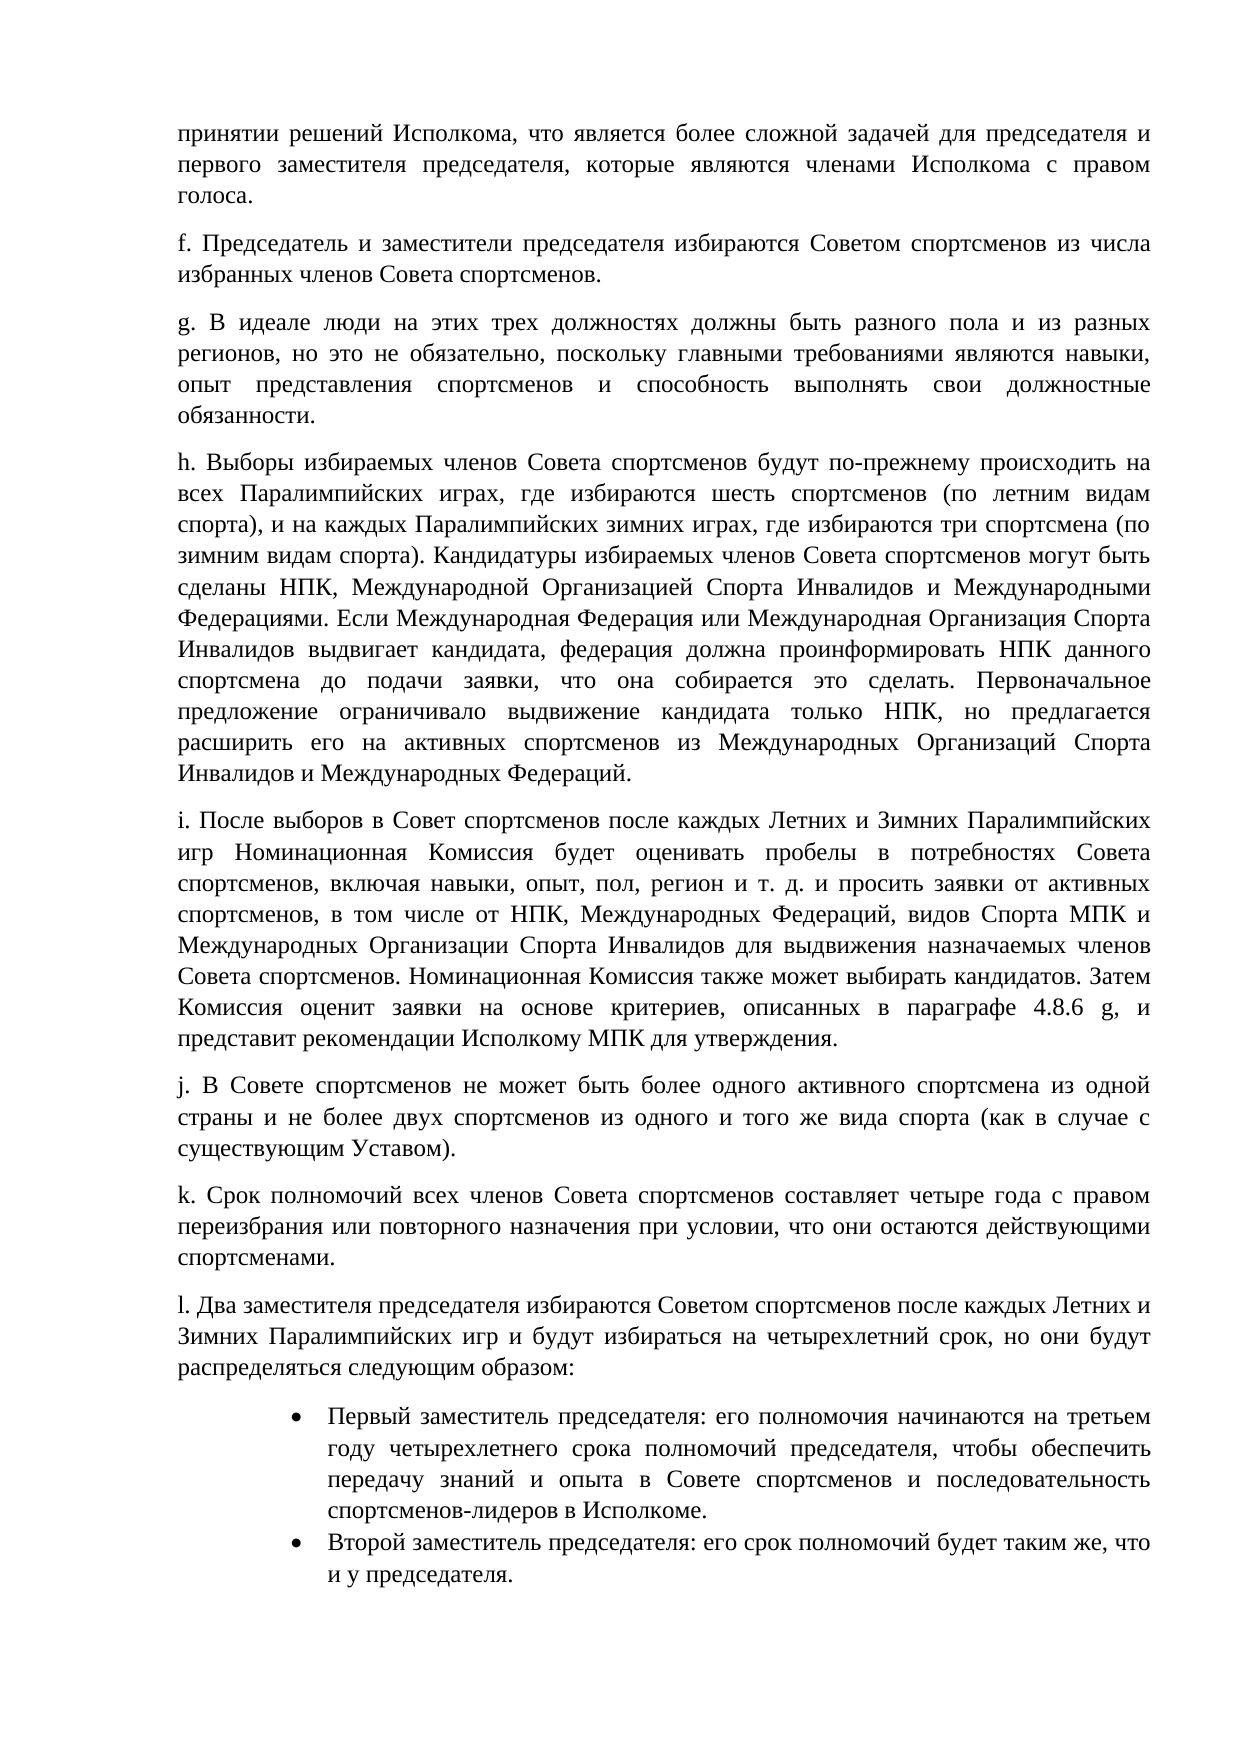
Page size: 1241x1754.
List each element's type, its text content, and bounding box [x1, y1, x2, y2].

list Второй заместитель председателя: его срок полномочий будет таким же, что и у председателя. [290, 1526, 1152, 1587]
text j. В Совете спортсменов не может быть более одного активного спортсмена из одной страны и не более двух спортсменов из одного и того же вида спорта (как в случае с существующим Уставом). [177, 1071, 1152, 1161]
text i. После выборов в Совет спортсменов после каждых Летних и Зимних Паралимпийских игр Номинационная Комиссия будет оценивать пробелы в потребностях Совета спортсменов, включая навыки, опыт, пол, регион и т. д. и просить заявки от активных спортсменов, в том числе от НПК, Международных Федераций, видов Спорта МПК и Международных Организации Спорта Инвалидов для выдвижения назначаемых членов Совета спортсменов. Номинационная Комиссия также может выбирать кандидатов. Затем Комиссия оценит заявки на основе критериев, описанных в параграфе 4.8.6 g, и представит рекомендации Исполкому МПК для утверждения. [177, 806, 1152, 1052]
text k. Срок полномочий всех членов Совета спортсменов составляет четыре года с правом переизбрания или повторного назначения при условии, что они остаются действующими спортсменами. [177, 1180, 1152, 1271]
text l. Два заместителя председателя избираются Советом спортсменов после каждых Летних и Зимних Паралимпийских игр и будут избираться на четырехлетний срок, но они будут распределяться следующим образом: [177, 1290, 1152, 1381]
text f. Председатель и заместители председателя избираются Советом спортсменов из числа избранных членов Совета спортсменов. [177, 228, 1152, 288]
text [177, 118, 1152, 209]
text g. В идеале люди на этих трех должностях должны быть разного пола и из разных регионов, но это не обязательно, поскольку главными требованиями являются навыки, опыт представления спортсменов и способность выполнять свои должностные обязанности. [177, 307, 1152, 428]
list Первый заместитель председателя: его полномочия начинаются на третьем году четырехлетнего срока полномочий председателя, чтобы обеспечить передачу знаний и опыта в Совете спортсменов и последовательность спортсменов-лидеров в Исполкоме. [290, 1400, 1152, 1524]
text h. Выборы избираемых членов Совета спортсменов будут по-прежнему происходить на всех Паралимпийских играх, где избираются шесть спортсменов (по летним видам спорта), и на каждых Паралимпийских зимних играх, где избираются три спортсмена (по зимним видам спорта). Кандидатуры избираемых членов Совета спортсменов могут быть сделаны НПК, Международной Организацией Спорта Инвалидов и Международными Федерациями. Если Международная Федерация или Международная Организация Спорта Инвалидов выдвигает кандидата, федерация должна проинформировать НПК данного спортсмена до подачи заявки, что она собирается это сделать. Первоначальное предложение ограничивало выдвижение кандидата только НПК, но предлагается расширить его на активных спортсменов из Международных Организаций Спорта Инвалидов и Международных Федераций. [177, 447, 1152, 787]
